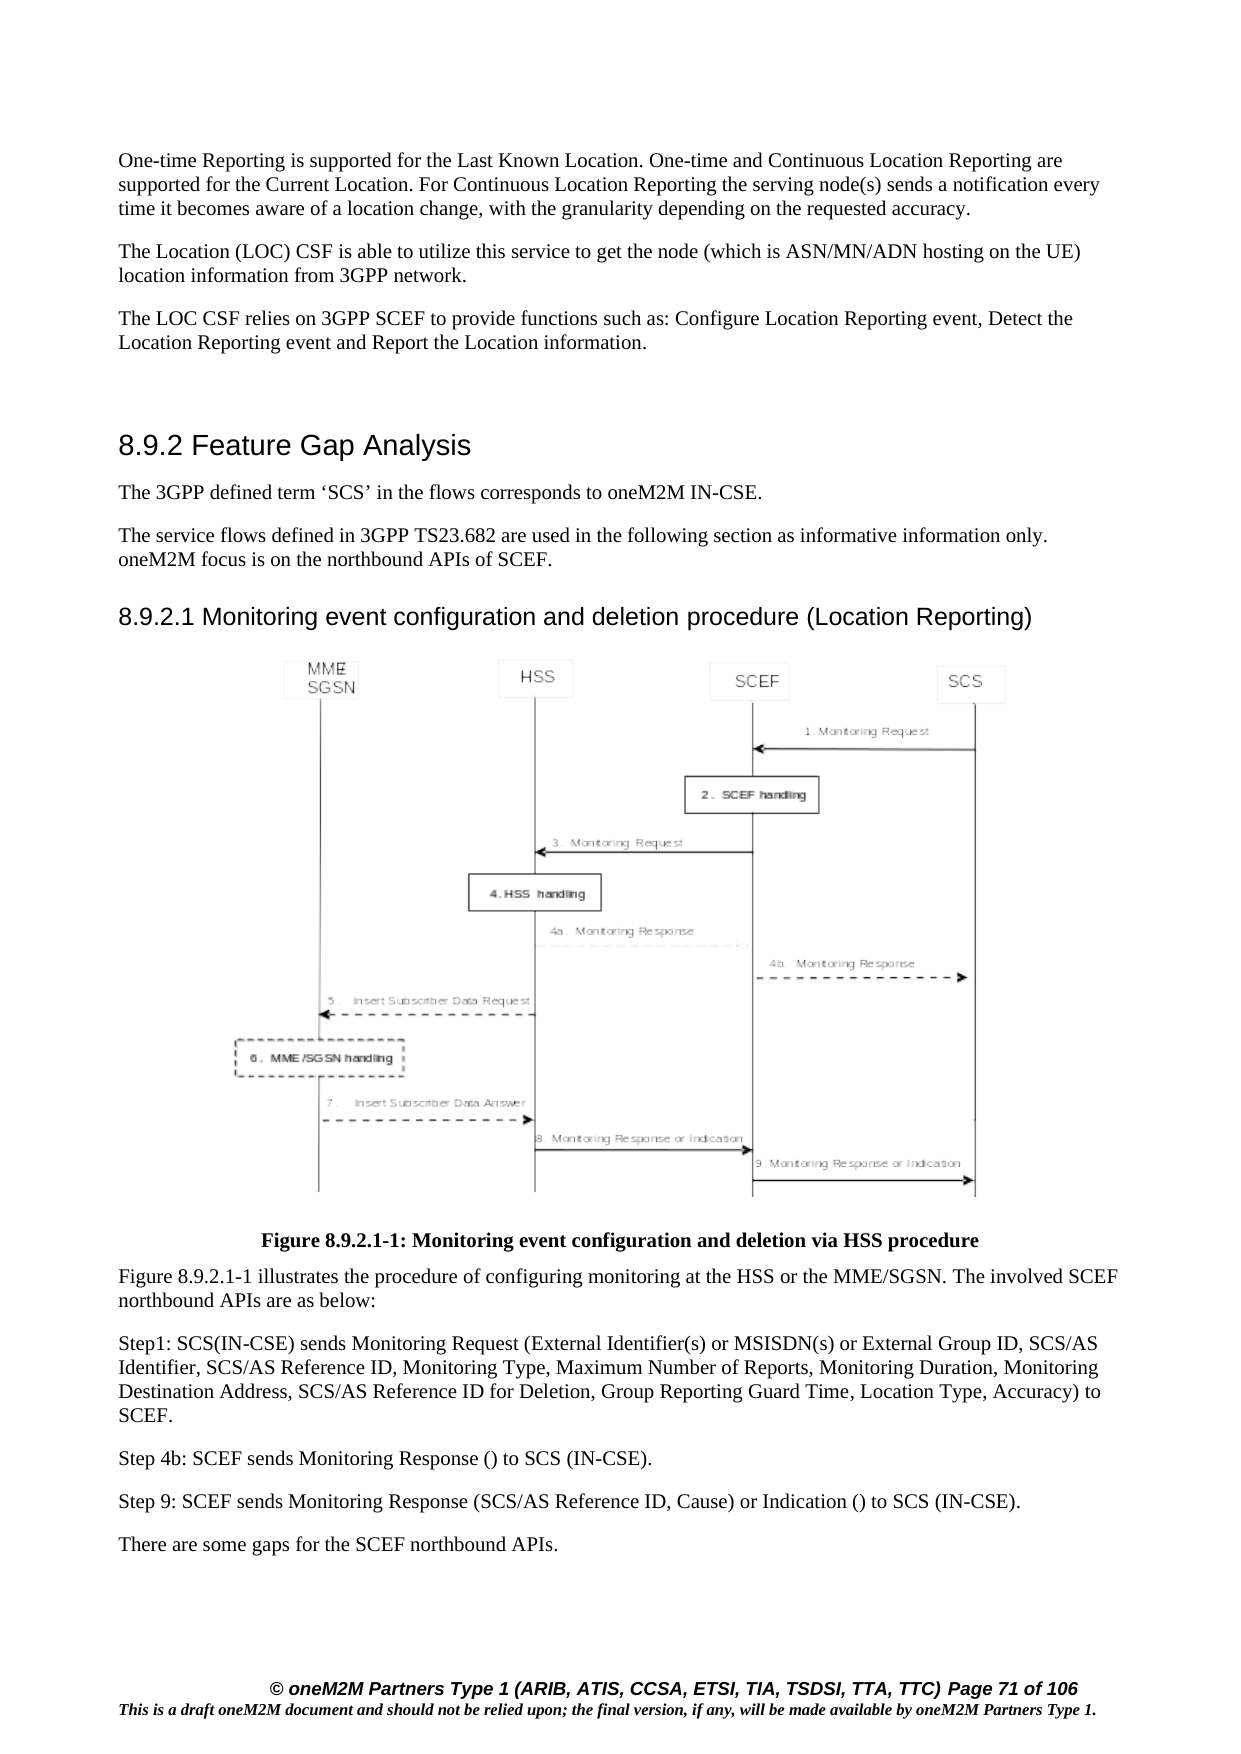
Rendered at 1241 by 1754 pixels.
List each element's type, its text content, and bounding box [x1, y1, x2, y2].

text Figure 8.9.2.1-1 illustrates the procedure of configuring monitoring at the HSS or the MME/SGSN. The involved SCEF northbound APIs are as below: [118, 1264, 1122, 1312]
text Step 9: SCEF sends Monitoring Response (SCS/AS Reference ID, Cause) or Indication () to SCS (IN-CSE). [118, 1489, 1122, 1513]
text Step1: SCS(IN-CSE) sends Monitoring Request (External Identifier(s) or MSISDN(s) or External Group ID, SCS/AS Identifier, SCS/AS Reference ID, Monitoring Type, Maximum Number of Reports, Monitoring Duration, Monitoring Destination Address, SCS/AS Reference ID for Deletion, Group Reporting Guard Time, Location Type, Accuracy) to SCEF. [118, 1331, 1122, 1427]
text The 3GPP defined term ‘SCS’ in the flows corresponds to oneM2M IN-CSE. [118, 480, 1122, 504]
text The Location (LOC) CSF is able to utilize this service to get the node (which is ASN/MN/ADN hosting on the UE) location information from 3GPP network. [118, 239, 1122, 287]
text Step 4b: SCEF sends Monitoring Response () to SCS (IN-CSE). [118, 1446, 1122, 1470]
text There are some gaps for the SCEF northbound APIs. [118, 1532, 1122, 1556]
text The LOC CSF relies on 3GPP SCEF to provide functions such as: Configure Location Reporting event, Detect the Location Reporting event and Report the Location information. [118, 306, 1122, 354]
subtitle 8.9.2 Feature Gap Analysis [118, 428, 1122, 461]
subtitle 8.9.2.1 Monitoring event configuration and deletion procedure (Location Reporting) [118, 602, 1122, 631]
text The service flows defined in 3GPP TS23.682 are used in the following section as informative information only. oneM2M focus is on the northbound APIs of SCEF. [118, 523, 1122, 571]
text Figure 8.9.2.1-1: Monitoring event configuration and deletion via HSS procedure [118, 1228, 1122, 1252]
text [118, 148, 1122, 220]
